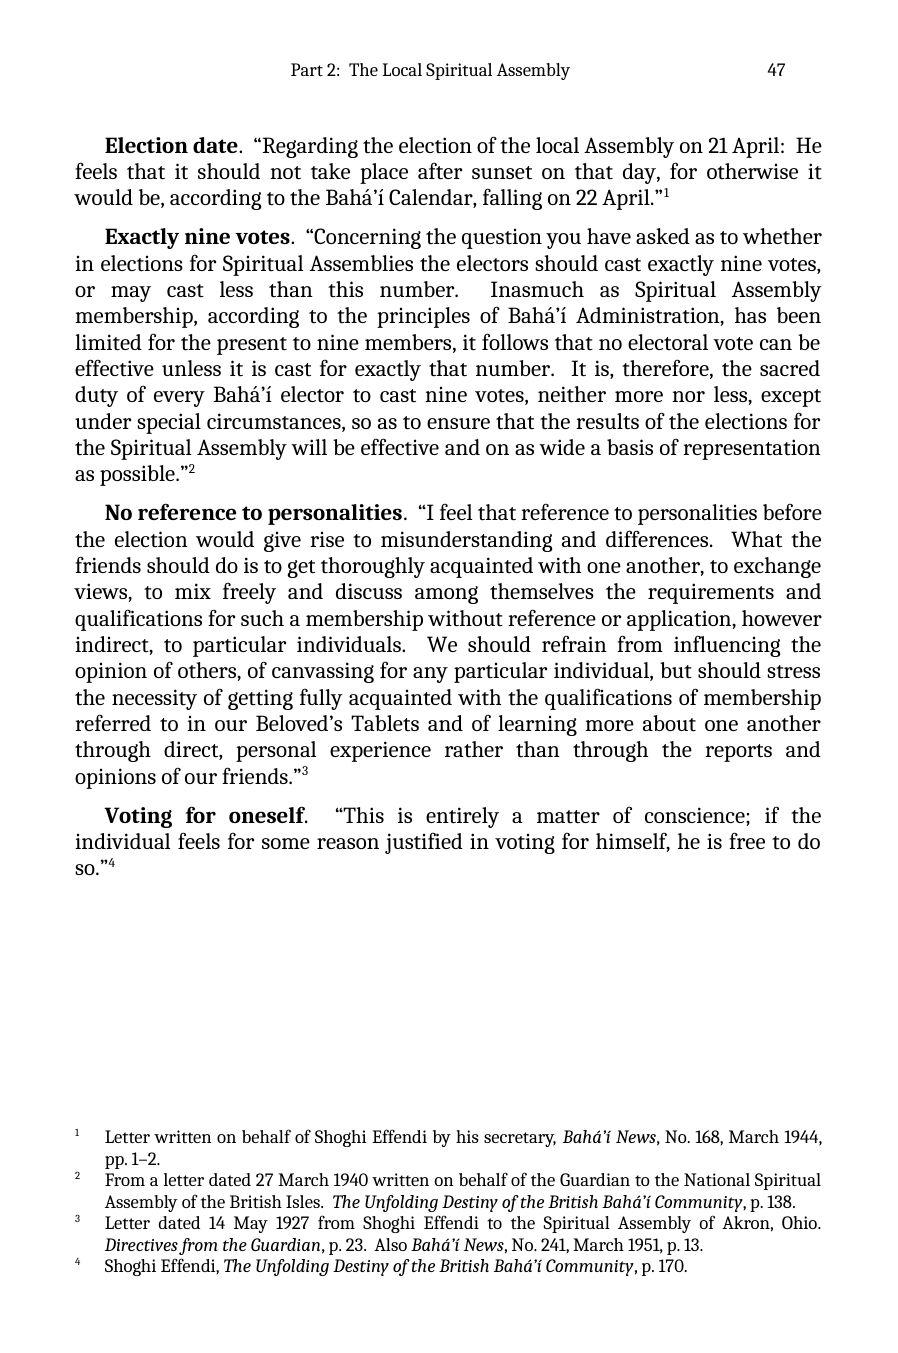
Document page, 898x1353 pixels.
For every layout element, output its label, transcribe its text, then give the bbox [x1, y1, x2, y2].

text Voting for oneself. “This is entirely a matter of conscience; if the individual feels for some reason justified in voting for himself, he is free to do so.” [75, 802, 823, 882]
text Exactly nine votes. “Concerning the question you have asked as to whether in elections for Spiritual Assemblies the electors should cast exactly nine votes, or may cast less than this number. Inasmuch as Spiritual Assembly membership, according to the principles of Bahá’í Administration, has been limited for the present to nine members, it follows that no electoral vote can be effective unless it is cast for exactly that number. It is, therefore, the sacred duty of every Bahá’í elector to cast nine votes, neither more nor less, except under special circumstances, so as to ensure that the results of the elections for the Spiritual Assembly will be effective and on as wide a basis of representation as possible.” [75, 224, 823, 488]
text No reference to personalities. “I feel that reference to personalities before the election would give rise to misunderstanding and differences. What the friends should do is to get thoroughly acquainted with one another, to exchange views, to mix freely and discuss among themselves the requirements and qualifications for such a membership without reference or application, however indirect, to particular individuals. We should refrain from influencing the opinion of others, of canvassing for any particular individual, but should stress the necessity of getting fully acquainted with the qualifications of membership referred to in our Beloved’s Tablets and of learning more about one another through direct, personal experience rather than through the reports and opinions of our friends.” [75, 500, 823, 790]
text Election date. “Regarding the election of the local Assembly on 21 April: He feels that it should not take place after sunset on that day, for otherwise it would be, according to the Bahá’í Calendar, falling on 22 April.” [75, 132, 823, 212]
